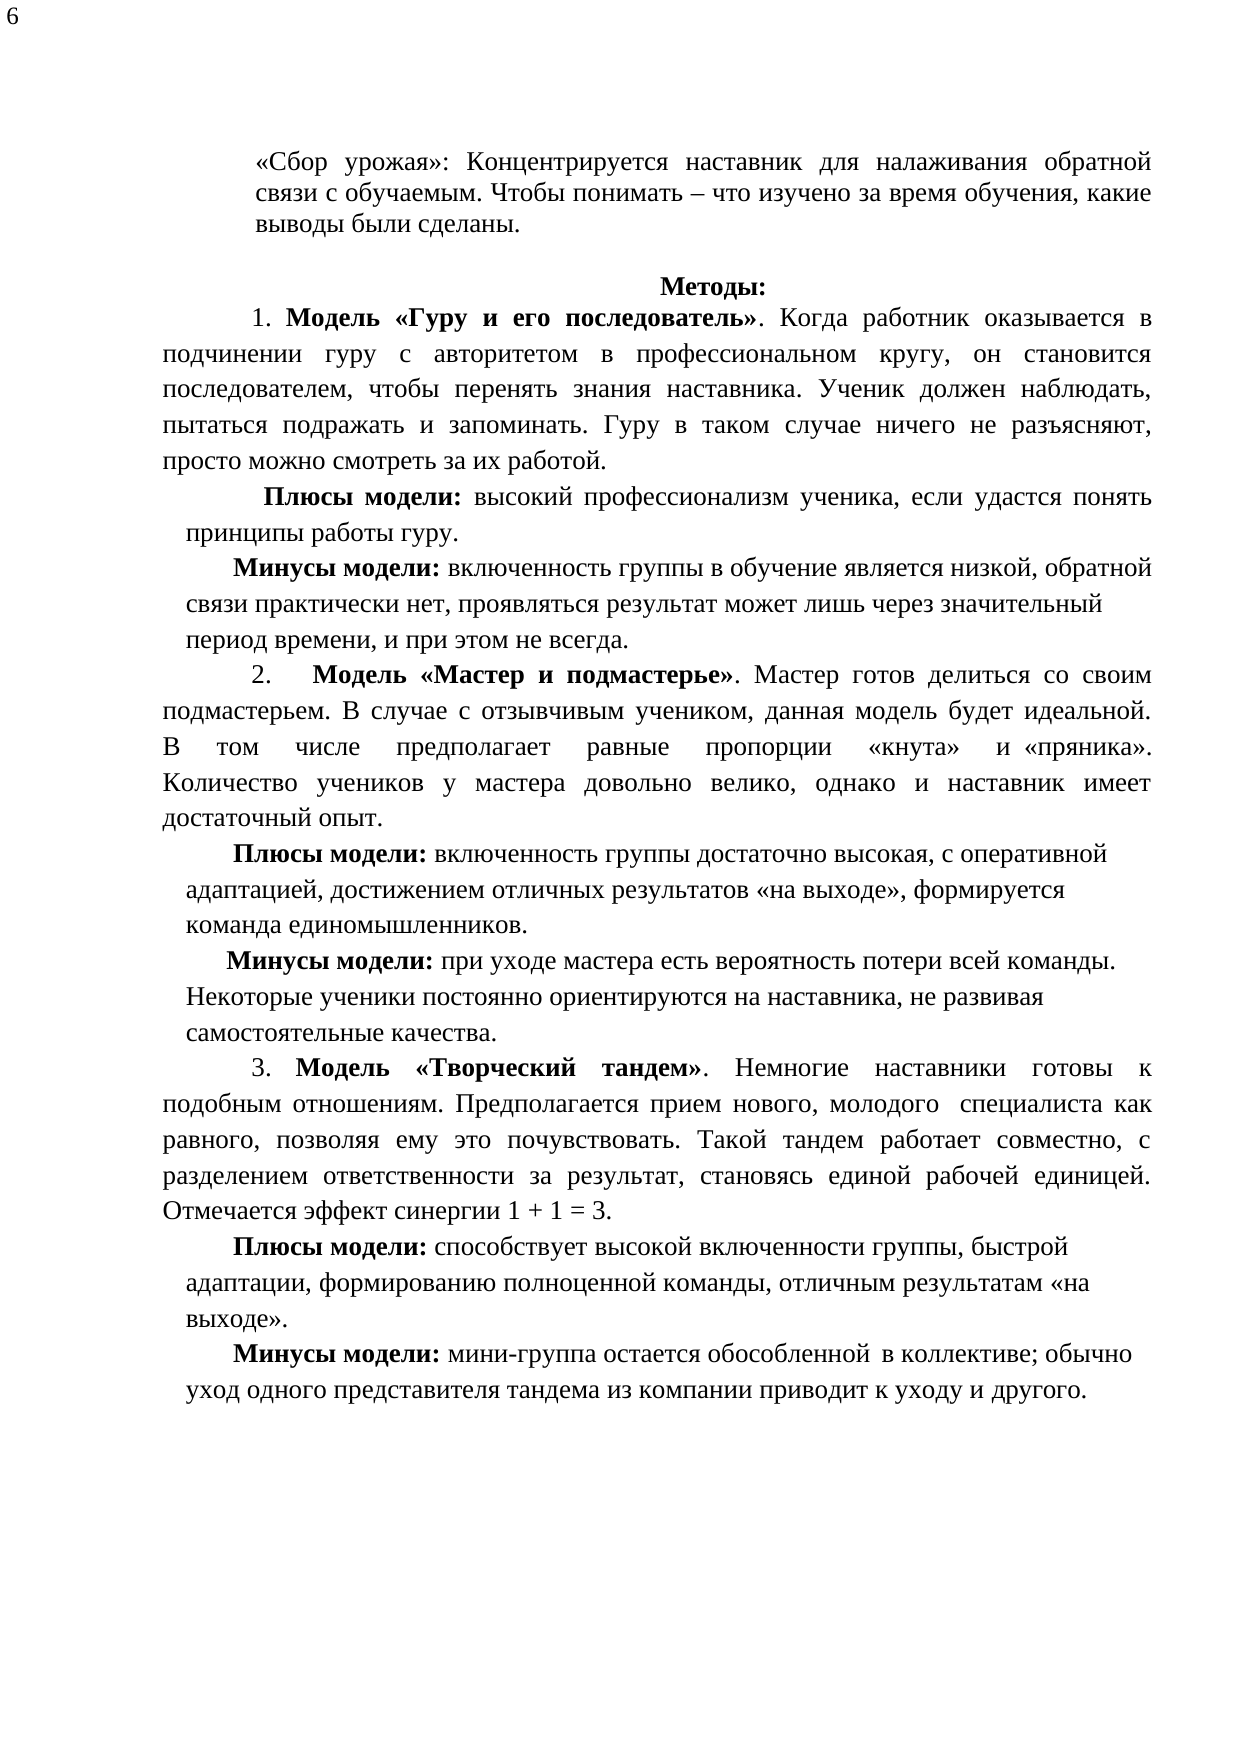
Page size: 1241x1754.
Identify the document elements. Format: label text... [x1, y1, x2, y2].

text Минусы модели: при уходе мастера есть вероятность потери всей команды. Некоторые ученики постоянно ориентируются на наставника, не развивая самостоятельные качества. [186, 944, 1152, 1047]
list Модель «Гуру и его последователь». Когда работник оказывается в подчинении гуру с авторитетом в профессиональном кругу, он становится последователем, чтобы перенять знания наставника. Ученик должен наблюдать, пытаться подражать и запоминать. Гуру в таком случае ничего не разъясняют, просто можно смотреть за их работой. [162, 301, 1153, 475]
list «Сбор урожая»: Концентрируется наставник для налаживания обратной связи с обучаемым. Чтобы понимать – что изучено за время обучения, какие выводы были сделаны. [255, 145, 1153, 238]
subtitle Методы: [255, 270, 1171, 301]
list Модель «Мастер и подмастерье». Мастер готов делиться со своим подмастерьем. В случае с отзывчивым учеником, данная модель будет идеальной. В том числе предполагает равные пропорции «кнута» и «пряника». Количество учеников у мастера довольно велико, однако и наставник имеет достаточный опыт. [162, 658, 1153, 833]
list Модель «Творческий тандем». Немногие наставники готовы к подобным отношениям. Предполагается прием нового, молодого специалиста как равного, позволяя ему это почувствовать. Такой тандем работает совместно, с разделением ответственности за результат, становясь единой рабочей единицей. Отмечается эффект синергии 1 + 1 = 3. [162, 1052, 1152, 1226]
text Минусы модели: включенность группы в обучение является низкой, обратной связи практически нет, проявляться результат может лишь через значительный период времени, и при этом не всегда. [186, 551, 1153, 654]
text Плюсы модели: включенность группы достаточно высокая, с оперативной адаптацией, достижением отличных результатов «на выходе», формируется команда единомышленников. [186, 837, 1153, 940]
text Плюсы модели: высокий профессионализм ученика, если удастся понять принципы работы гуру. [186, 480, 1153, 547]
text Плюсы модели: способствует высокой включенности группы, быстрой адаптации, формированию полноценной команды, отличным результатам «на выходе». [186, 1230, 1153, 1333]
text Минусы модели: мини-группа остается обособленной в коллективе; обычно уход одного представителя тандема из компании приводит к уходу и другого. [186, 1337, 1153, 1404]
